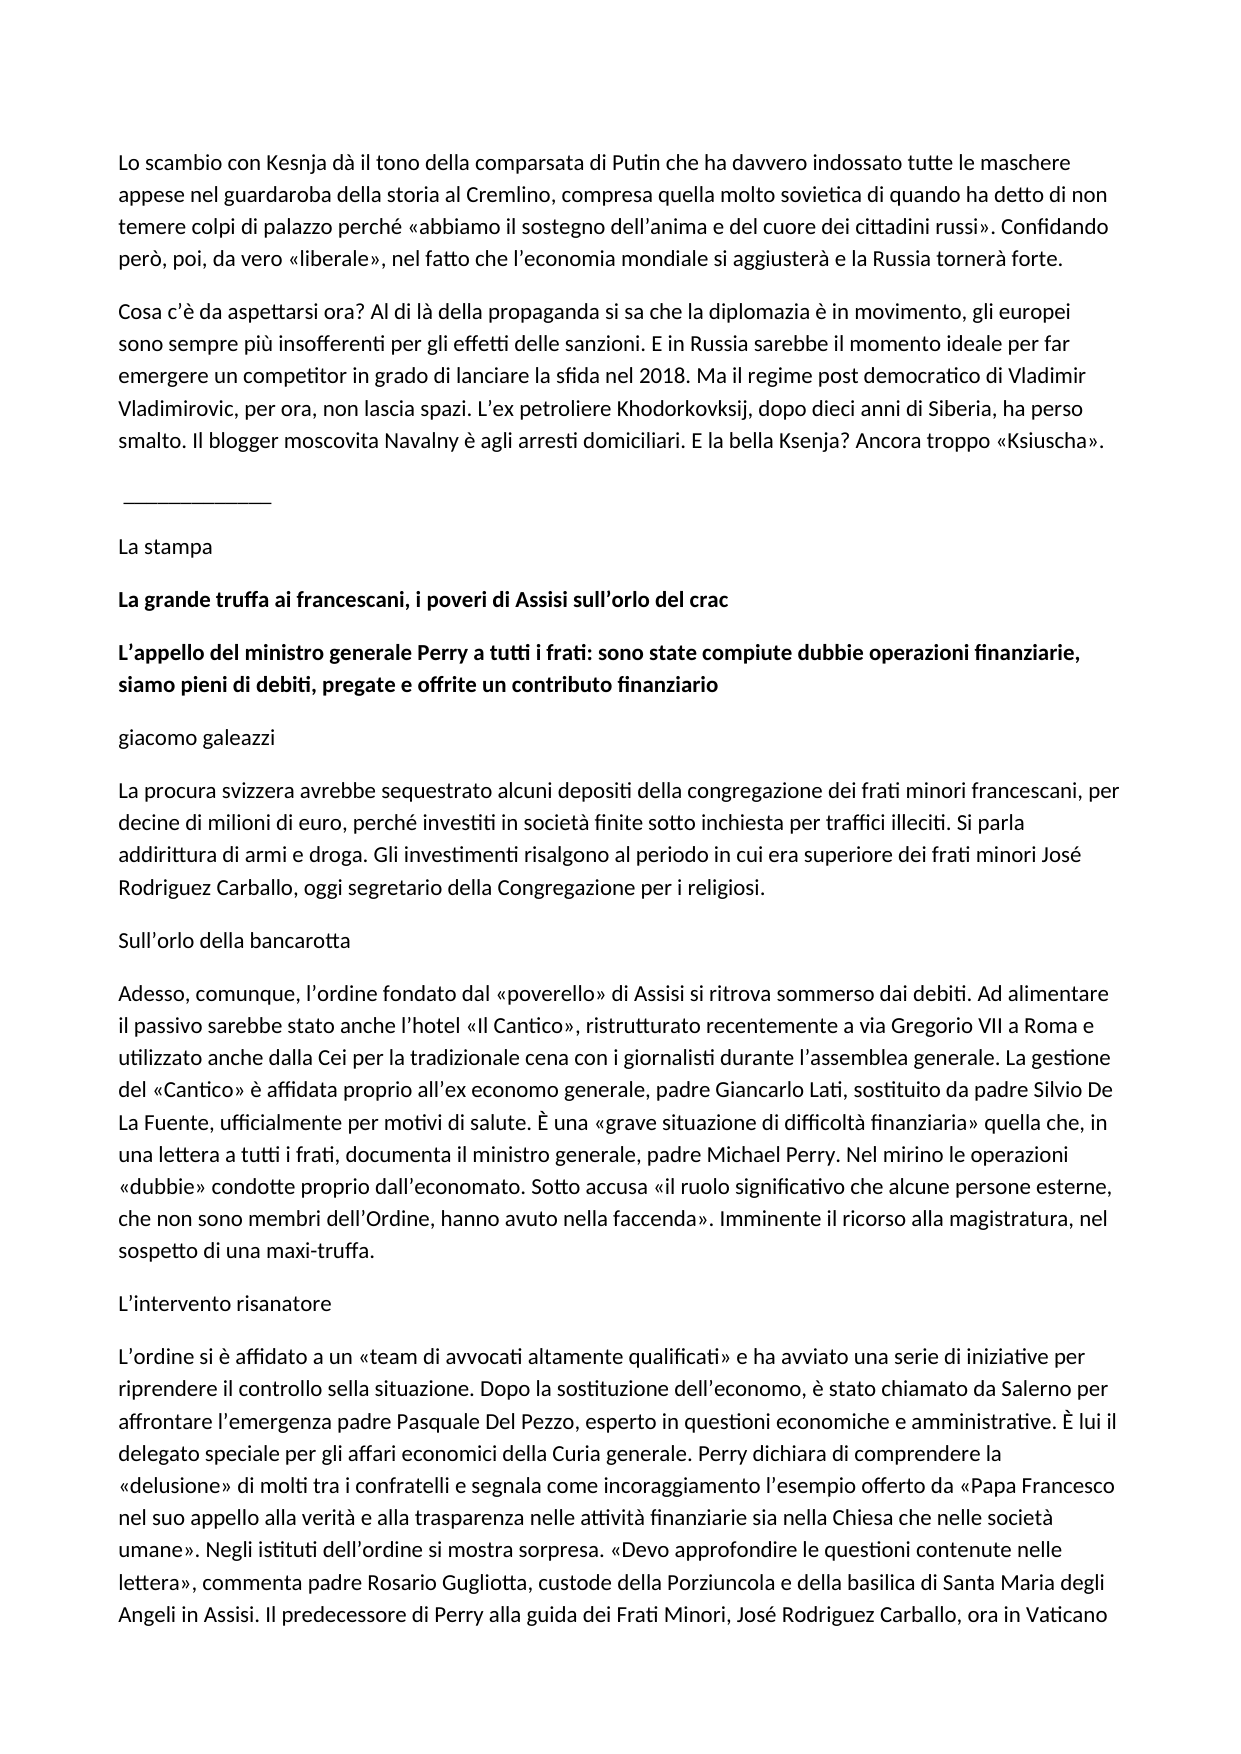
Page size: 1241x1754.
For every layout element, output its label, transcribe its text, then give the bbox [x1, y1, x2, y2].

text La grande truffa ai francescani, i poveri di Assisi sull’orlo del crac [118, 585, 1122, 613]
text _____________ [118, 479, 1122, 507]
text L’intervento risanatore [118, 1289, 1122, 1317]
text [118, 1342, 1122, 1628]
text Cosa c’è da aspettarsi ora? Al di là della propaganda si sa che la diplomazia è in movimento, gli europei sono sempre più insofferenti per gli effetti delle sanzioni. E in Russia sarebbe il momento ideale per far emergere un competitor in grado di lanciare la sfida nel 2018. Ma il regime post democratico di Vladimir Vladimirovic, per ora, non lascia spazi. L’ex petroliere Khodorkovksij, dopo dieci anni di Siberia, ha perso smalto. Il blogger moscovita Navalny è agli arresti domiciliari. E la bella Ksenja? Ancora troppo «Ksiuscha». [118, 297, 1122, 454]
text La stampa [118, 532, 1122, 560]
text Adesso, comunque, l’ordine fondato dal «poverello» di Assisi si ritrova sommerso dai debiti. Ad alimentare il passivo sarebbe stato anche l’hotel «Il Cantico», ristrutturato recentemente a via Gregorio VII a Roma e utilizzato anche dalla Cei per la tradizionale cena con i giornalisti durante l’assemblea generale. La gestione del «Cantico» è affidata proprio all’ex economo generale, padre Giancarlo Lati, sostituito da padre Silvio De La Fuente, ufficialmente per motivi di salute. È una «grave situazione di difficoltà finanziaria» quella che, in una lettera a tutti i frati, documenta il ministro generale, padre Michael Perry. Nel mirino le operazioni «dubbie» condotte proprio dall’economato. Sotto accusa «il ruolo significativo che alcune persone esterne, che non sono membri dell’Ordine, hanno avuto nella faccenda». Imminente il ricorso alla magistratura, nel sospetto di una maxi-truffa. [118, 979, 1122, 1264]
text giacomo galeazzi [118, 723, 1122, 751]
text Lo scambio con Kesnja dà il tono della comparsata di Putin che ha davvero indossato tutte le maschere appese nel guardaroba della storia al Cremlino, compresa quella molto sovietica di quando ha detto di non temere colpi di palazzo perché «abbiamo il sostegno dell’anima e del cuore dei cittadini russi». Confidando però, poi, da vero «liberale», nel fatto che l’economia mondiale si aggiusterà e la Russia tornerà forte. [118, 148, 1122, 272]
text Sull’orlo della bancarotta [118, 926, 1122, 954]
text L’appello del ministro generale Perry a tutti i frati: sono state compiute dubbie operazioni finanziarie, siamo pieni di debiti, pregate e offrite un contributo finanziario [118, 638, 1122, 698]
text La procura svizzera avrebbe sequestrato alcuni depositi della congregazione dei frati minori francescani, per decine di milioni di euro, perché investiti in società finite sotto inchiesta per traffici illeciti. Si parla addirittura di armi e droga. Gli investimenti risalgono al periodo in cui era superiore dei frati minori José Rodriguez Carballo, oggi segretario della Congregazione per i religiosi. [118, 776, 1122, 901]
